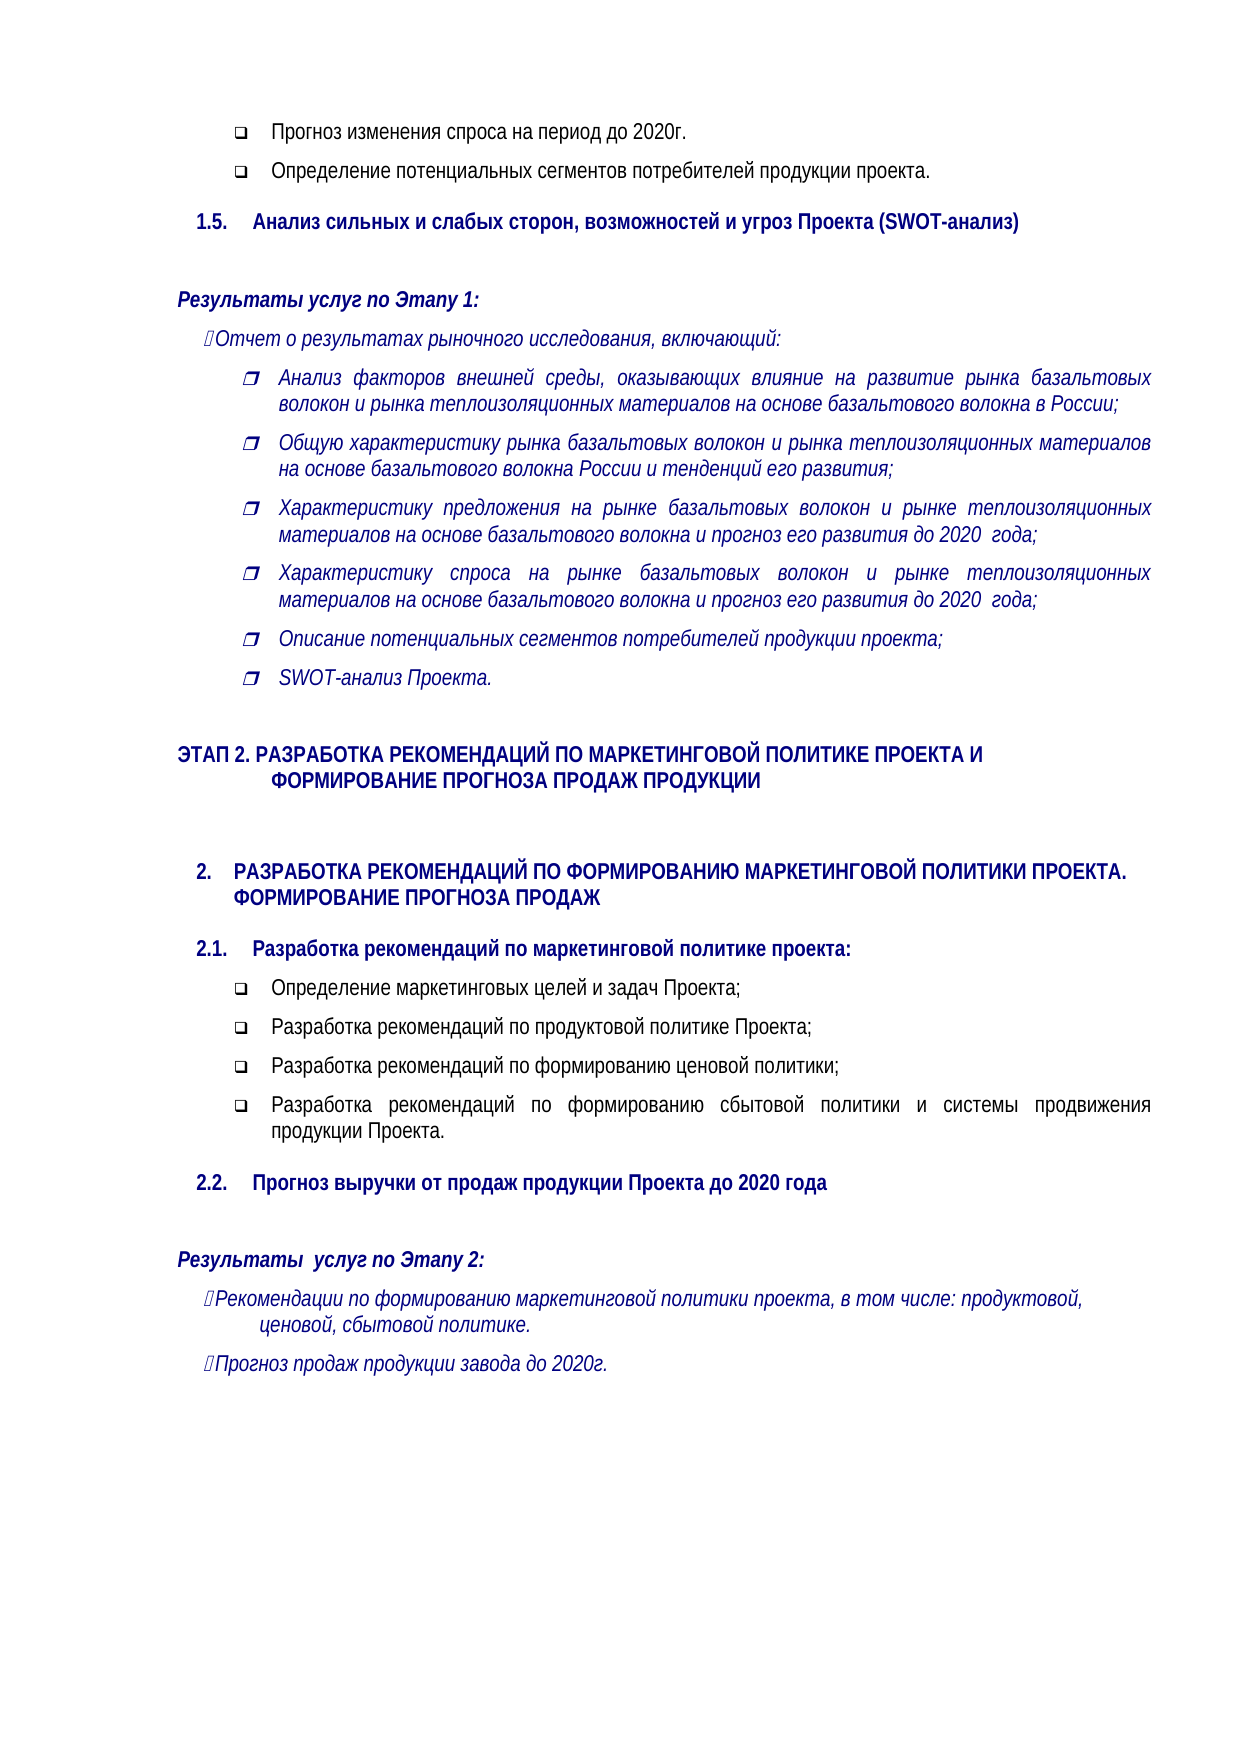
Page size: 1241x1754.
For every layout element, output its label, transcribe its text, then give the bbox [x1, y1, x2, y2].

list Определение маркетинговых целей и задач Проекта; [234, 974, 1152, 1001]
list Характеристику предложения на рынке базальтовых волокон и рынке теплоизоляционных материалов на основе базальтового волокна и прогноз его развития до 2020 года; [241, 494, 1152, 547]
list Отчет о результатах рыночного исследования, включающий: [203, 325, 1152, 351]
list Разработка рекомендаций по формированию сбытовой политики и системы продвижения продукции Проекта. [234, 1091, 1152, 1143]
list Характеристику спроса на рынке базальтовых волокон и рынке теплоизоляционных материалов на основе базальтового волокна и прогноз его развития до 2020 года; [241, 559, 1152, 612]
list Определение потенциальных сегментов потребителей продукции проекта. [234, 157, 1152, 183]
list Описание потенциальных сегментов потребителей продукции проекта; [241, 624, 1152, 651]
list Прогноз продаж продукции завода до 2020г. [203, 1350, 1152, 1377]
list Рекомендации по формированию маркетинговой политики проекта, в том числе: продуктовой, ценовой, сбытовой политике. [203, 1285, 1152, 1338]
text 2. РАЗРАБОТКА РЕКОМЕНДАЦИЙ ПО ФОРМИРОВАНИЮ МАРКЕТИНГОВОЙ ПОЛИТИКИ ПРОЕКТА. ФОРМИРОВАНИЕ ПРОГНОЗА ПРОДАЖ [196, 858, 1152, 910]
text ЭТАП 2. Разработка рекомендаций по маркетинговой политике Проекта и формирование прогноза продаж продукции [177, 741, 1152, 794]
list SWOT-анализ Проекта. [241, 663, 1152, 690]
text 2.1. Разработка рекомендаций по маркетинговой политике проекта: [196, 935, 1152, 962]
list Прогноз изменения спроса на период до 2020г. [234, 118, 1152, 144]
list Общую характеристику рынка базальтовых волокон и рынка теплоизоляционных материалов на основе базальтового волокна России и тенденций его развития; [241, 429, 1152, 482]
list Разработка рекомендаций по продуктовой политике Проекта; [234, 1013, 1152, 1039]
text 1.5. Анализ сильных и слабых сторон, возможностей и угроз Проекта (SWOT-анализ) [196, 208, 1152, 235]
text Результаты услуг по Этапу 1: [177, 286, 1152, 312]
list Разработка рекомендаций по формированию ценовой политики; [234, 1052, 1152, 1078]
text 2.2. Прогноз выручки от продаж продукции Проекта до 2020 года [196, 1168, 1152, 1195]
list Анализ факторов внешней среды, оказывающих влияние на развитие рынка базальтовых волокон и рынка теплоизоляционных материалов на основе базальтового волокна в России; [241, 364, 1152, 416]
text Результаты услуг по Этапу 2: [177, 1246, 1152, 1273]
